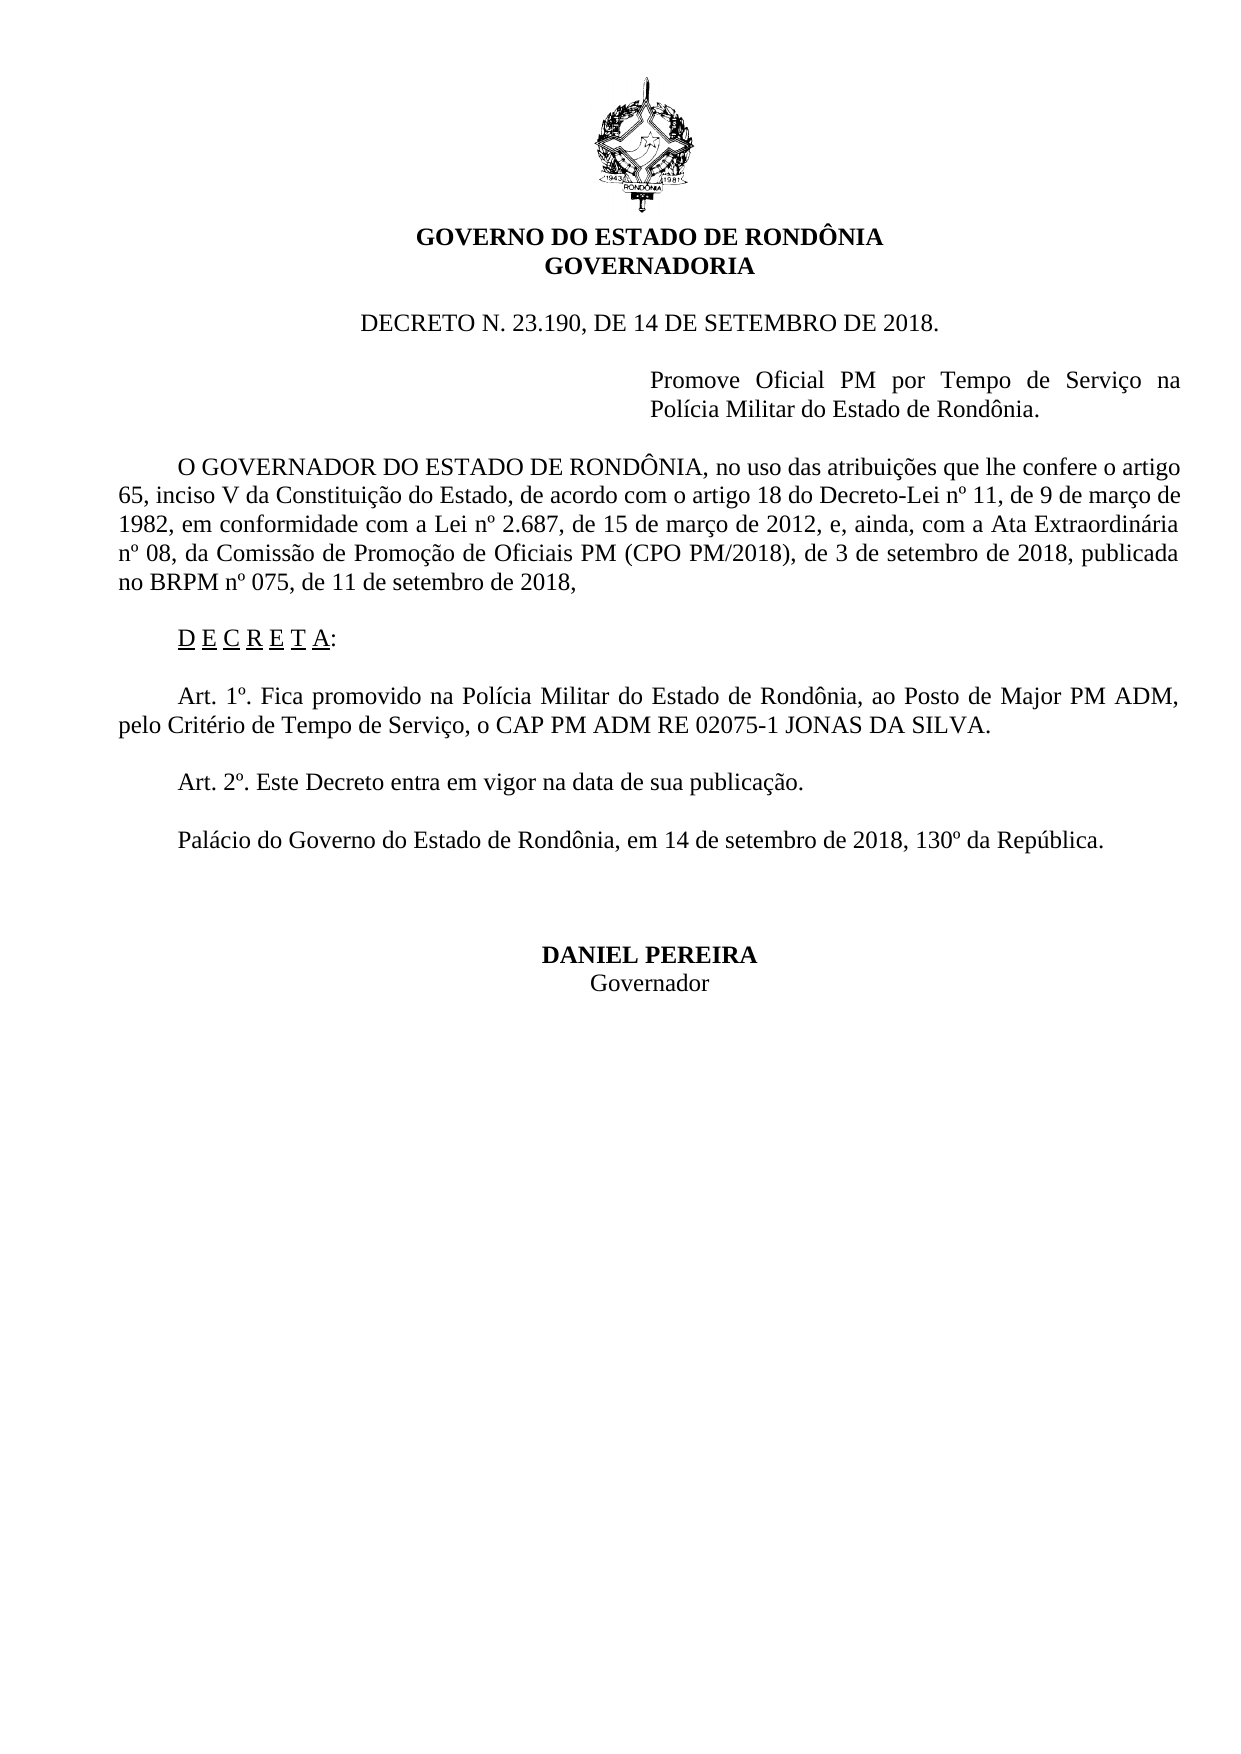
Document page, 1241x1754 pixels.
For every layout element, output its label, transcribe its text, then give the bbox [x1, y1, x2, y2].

text Art. 1º. Fica promovido na Polícia Militar do Estado de Rondônia, ao Posto de Major PM ADM, pelo Critério de Tempo de Serviço, o CAP PM ADM RE 02075-1 JONAS DA SILVA. [118, 681, 1181, 738]
text Art. 2º. Este Decreto entra em vigor na data de sua publicação. [118, 767, 1181, 796]
text O GOVERNADOR DO ESTADO DE RONDÔNIA, no uso das atribuições que lhe confere o artigo 65, inciso V da Constituição do Estado, de acordo com o artigo 18 do Decreto-Lei nº 11, de 9 de março de 1982, em conformidade com a Lei nº 2.687, de 15 de março de 2012, e, ainda, com a Ata Extraordinária nº 08, da Comissão de Promoção de Oficiais PM (CPO PM/2018), de 3 de setembro de 2018, publicada no BRPM nº 075, de 11 de setembro de 2018, [118, 452, 1181, 596]
text DANIEL PEREIRA Governador [118, 940, 1181, 997]
text D E C R E T A: [118, 623, 1181, 652]
text DECRETO N. 23.190, DE 14 DE SETEMBRO DE 2018. [118, 308, 1181, 337]
text Palácio do Governo do Estado de Rondônia, em 14 de setembro de 2018, 130º da República. [118, 825, 1181, 853]
text Promove Oficial PM por Tempo de Serviço na Polícia Militar do Estado de Rondônia. [650, 366, 1181, 423]
